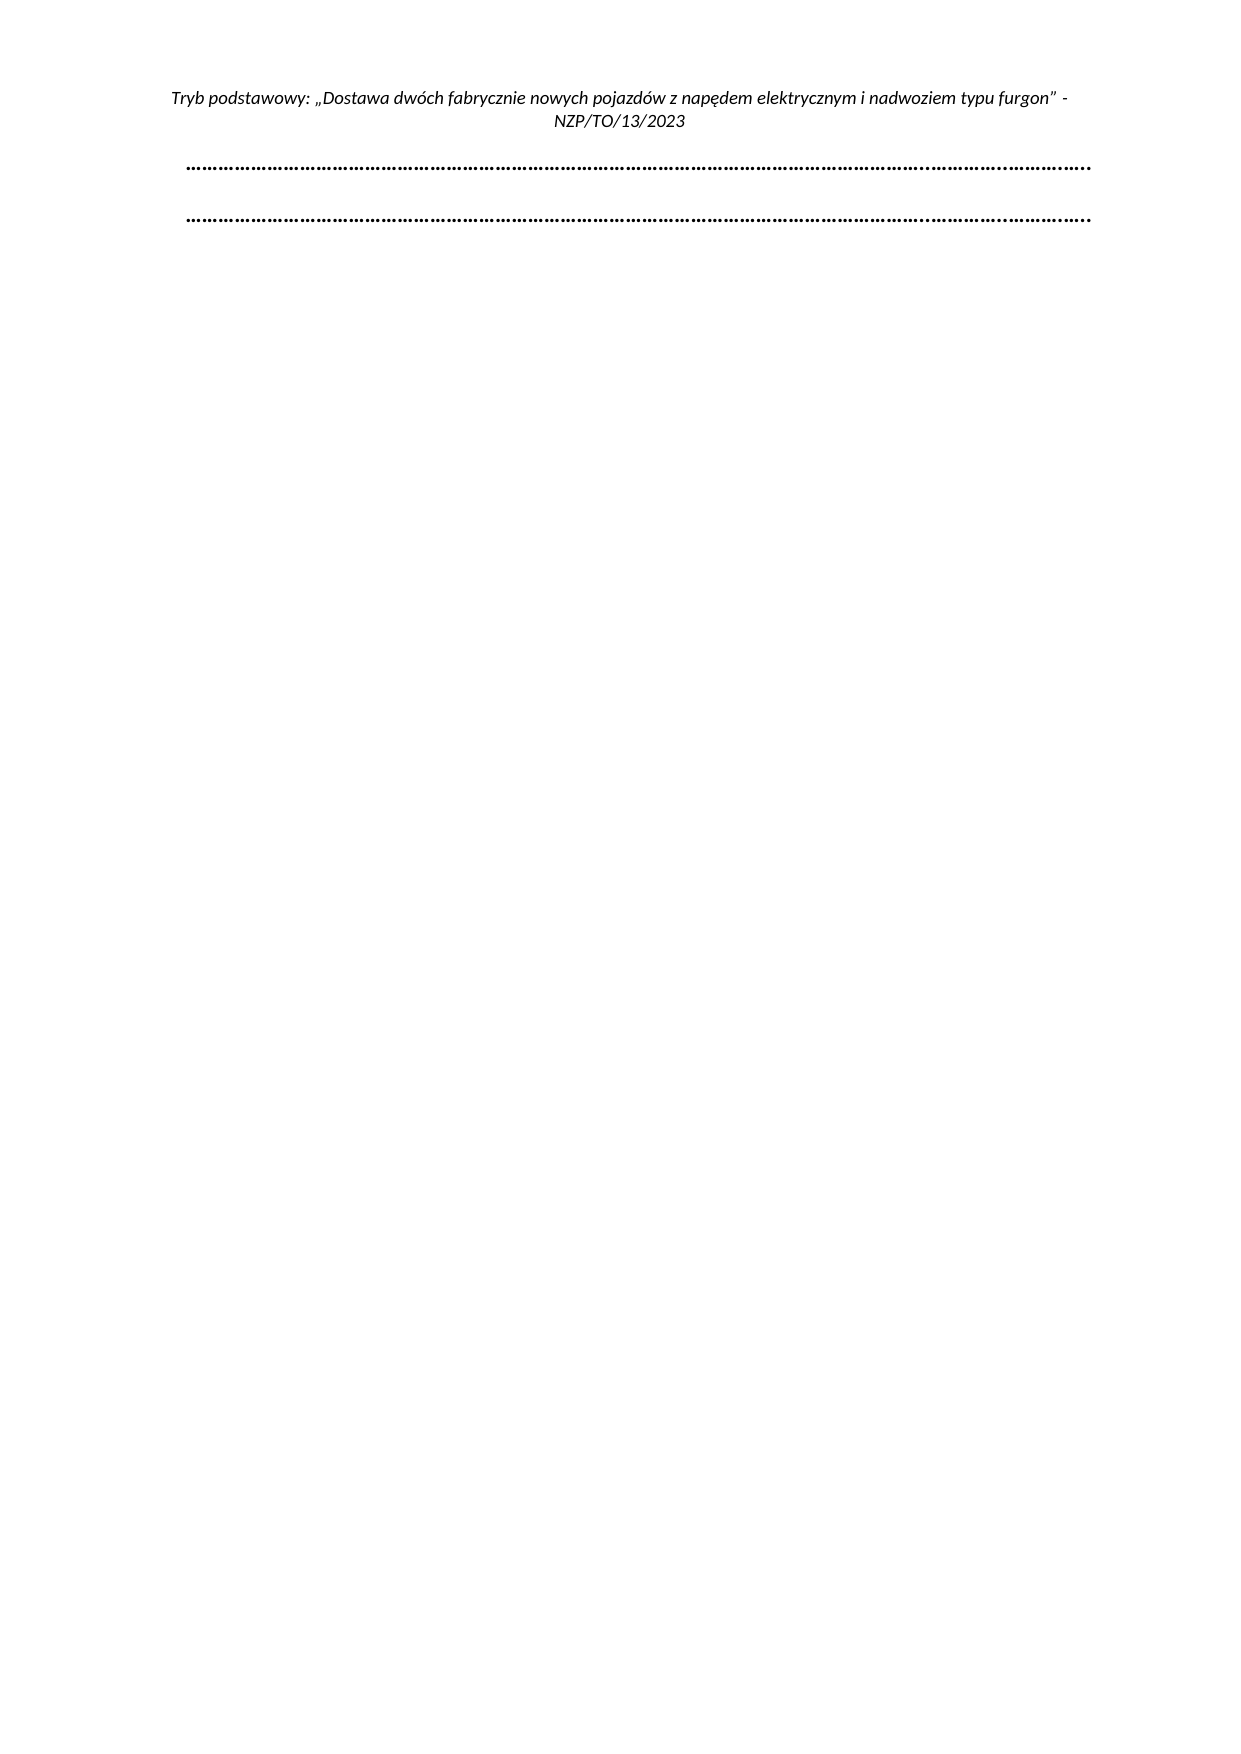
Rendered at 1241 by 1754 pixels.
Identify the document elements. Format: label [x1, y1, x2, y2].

list [185, 200, 1093, 228]
list [185, 148, 1093, 176]
